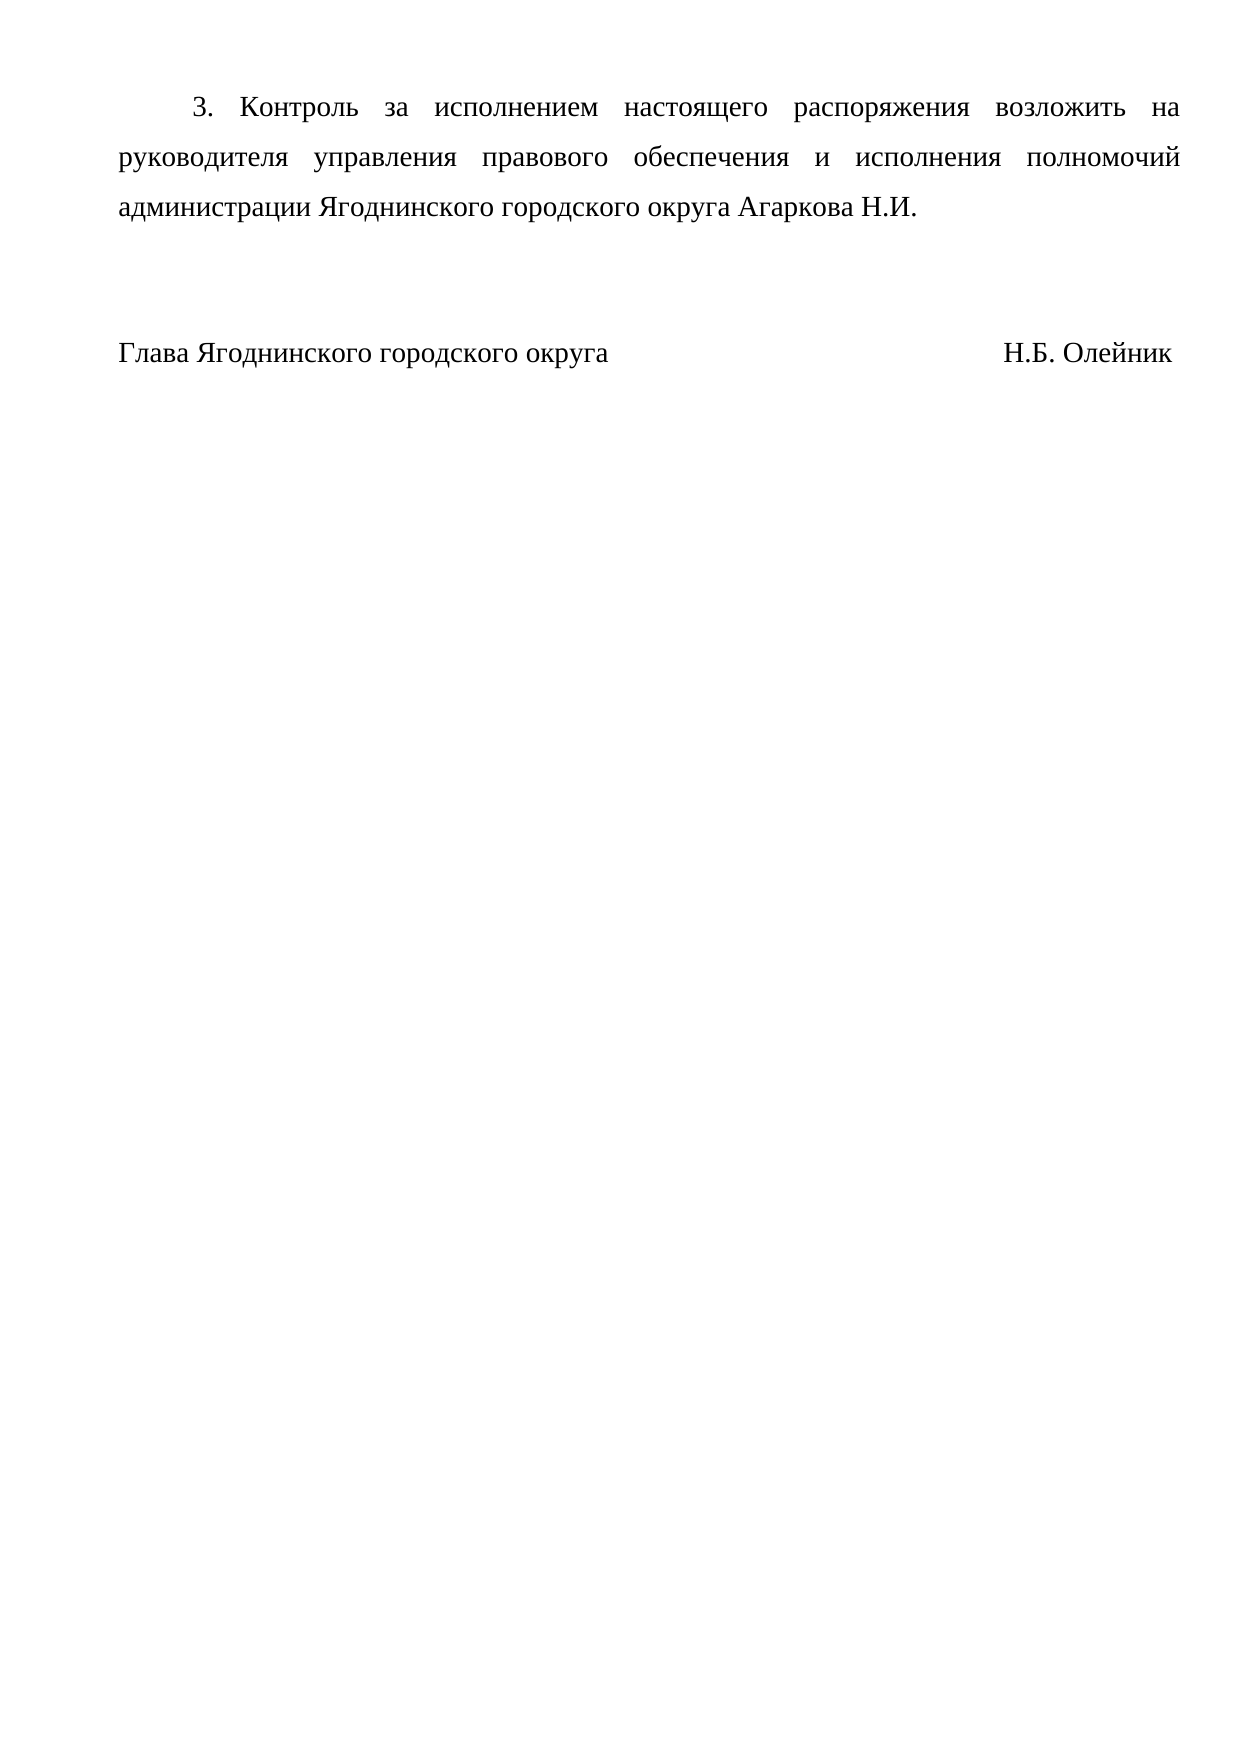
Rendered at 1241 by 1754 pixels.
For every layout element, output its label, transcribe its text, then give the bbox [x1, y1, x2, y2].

text 3. Контроль за исполнением настоящего распоряжения возложить на руководителя управления правового обеспечения и исполнения полномочий администрации Ягоднинского городского округа Агаркова Н.И. [118, 89, 1181, 223]
text Глава Ягоднинского городского округа Н.Б. Олейник [118, 335, 1181, 369]
